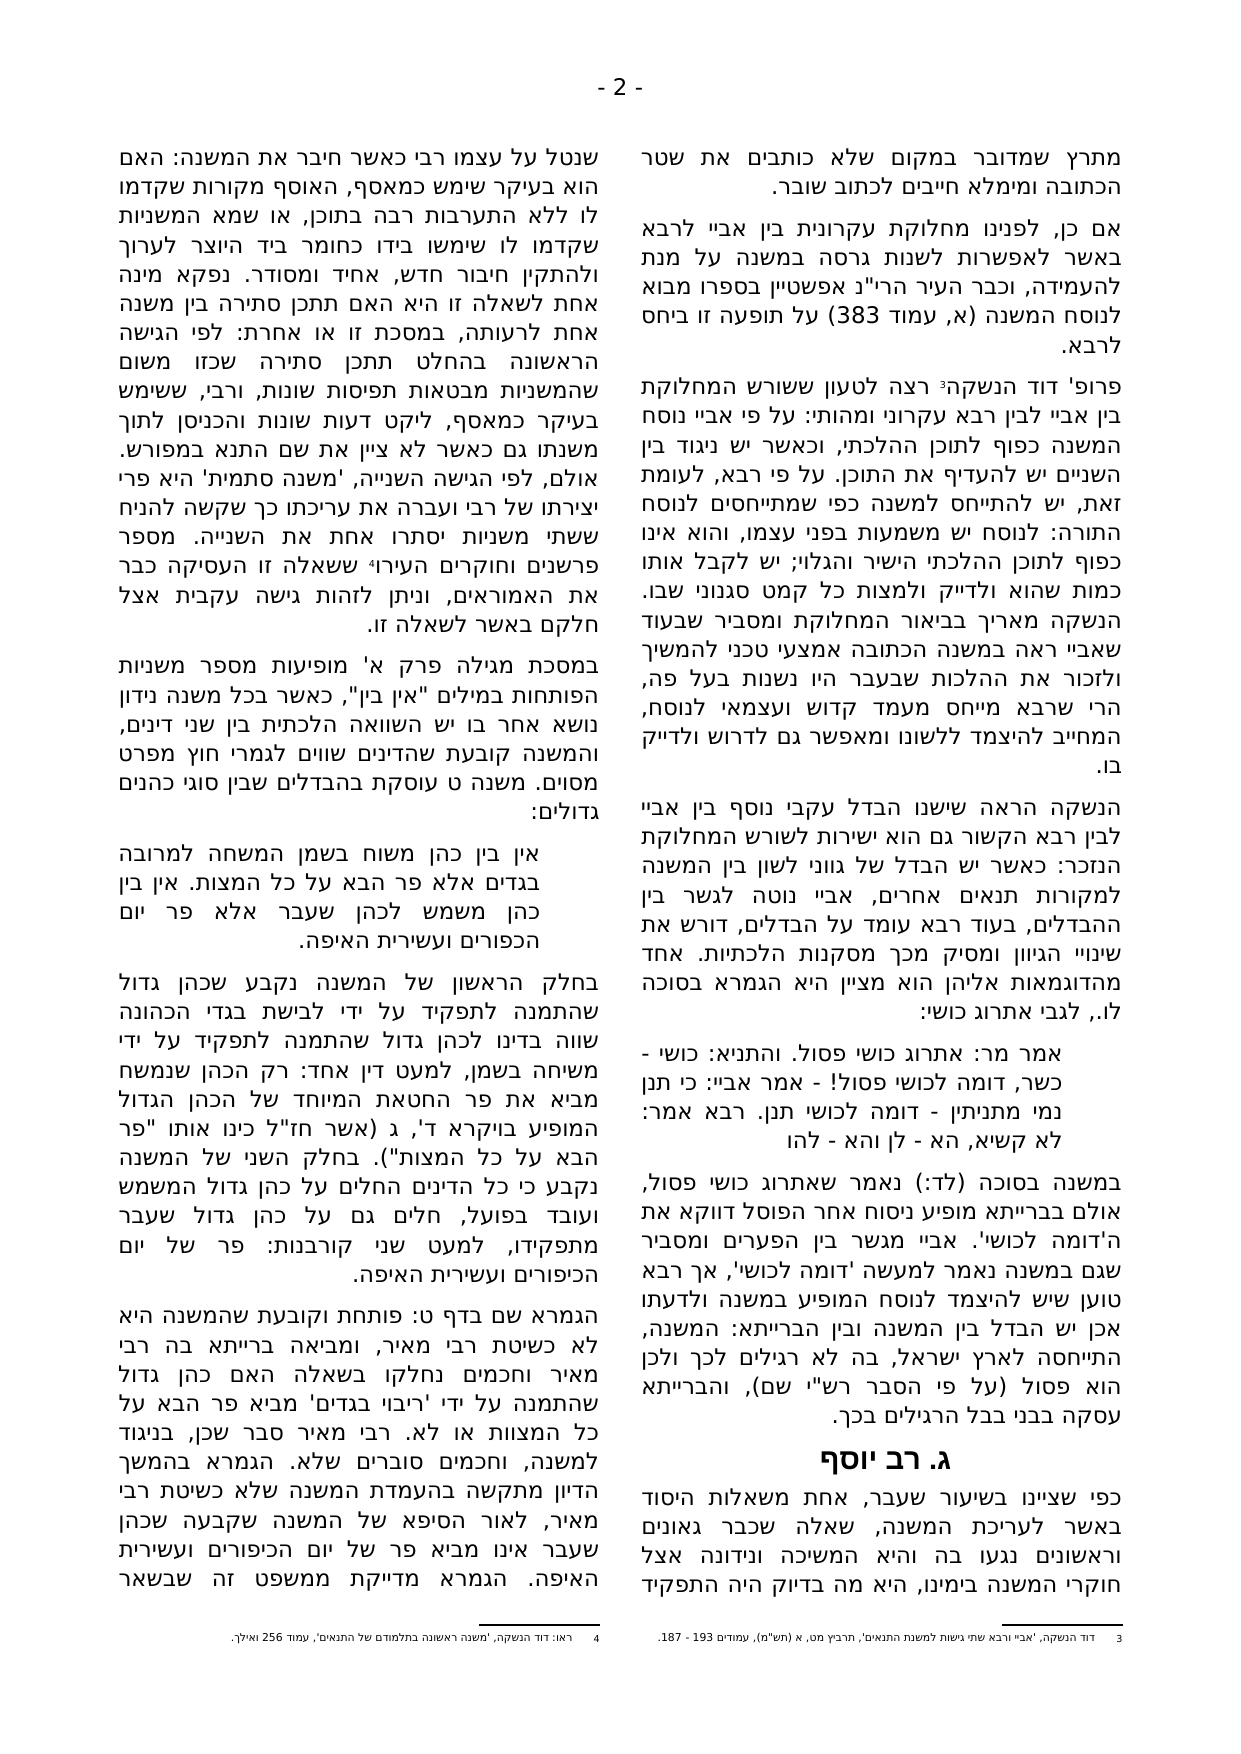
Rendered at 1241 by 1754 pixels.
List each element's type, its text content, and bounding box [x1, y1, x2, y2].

text אמר מר: אתרוג כושי פסול. והתניא: כושי - כשר, דומה לכושי פסול! - אמר אביי: כי תנן נמי מתניתין - דומה לכושי תנן. רבא אמר: לא קשיא, הא - לן והא - להו [641, 1038, 1063, 1155]
text ג. רב יוסף [641, 1442, 1122, 1476]
text אין בין כהן משוח בשמן המשחה למרובה בגדים אלא פר הבא על כל המצות. אין בין כהן משמש לכהן שעבר אלא פר יום הכפורים ועשירית האיפה. [118, 838, 540, 955]
text פרופ' דוד הנשקה רצה לטעון ששורש המחלוקת בין אביי לבין רבא עקרוני ומהותי: על פי אביי נוסח המשנה כפוף לתוכן ההלכתי, וכאשר יש ניגוד בין השניים יש להעדיף את התוכן. על פי רבא, לעומת זאת, יש להתייחס למשנה כפי שמתייחסים לנוסח התורה: לנוסח יש משמעות בפני עצמו, והוא אינו כפוף לתוכן ההלכתי הישיר והגלוי; יש לקבל אותו כמות שהוא ולדייק ולמצות כל קמט סגנוני שבו. הנשקה מאריך בביאור המחלוקת ומסביר שבעוד שאביי ראה במשנה הכתובה אמצעי טכני להמשיך ולזכור את ההלכות שבעבר היו נשנות בעל פה, הרי שרבא מייחס מעמד קדוש ועצמאי לנוסח, המחייב להיצמד ללשונו ומאפשר גם לדרוש ולדייק בו. [641, 371, 1122, 780]
text כפי שציינו בשיעור שעבר, אחת משאלות היסוד באשר לעריכת המשנה, שאלה שכבר גאונים וראשונים נגעו בה והיא המשיכה ונידונה אצל חוקרי המשנה בימינו, היא מה בדיוק היה התפקיד שנטל על עצמו רבי כאשר חיבר את המשנה: האם הוא בעיקר שימש כמאסף, האוסף מקורות שקדמו לו ללא התערבות רבה בתוכן, או שמא המשניות שקדמו לו שימשו בידו כחומר ביד היוצר לערוך ולהתקין חיבור חדש, אחיד ומסודר. נפקא מינה אחת לשאלה זו היא האם תתכן סתירה בין משנה אחת לרעותה, במסכת זו או אחרת: לפי הגישה הראשונה בהחלט תתכן סתירה שכזו משום שהמשניות מבטאות תפיסות שונות, ורבי, ששימש בעיקר כמאסף, ליקט דעות שונות והכניסן לתוך משנתו גם כאשר לא ציין את שם התנא במפורש. אולם, לפי הגישה השנייה, 'משנה סתמית' היא פרי יצירתו של רבי ועברה את עריכתו כך שקשה להניח ששתי משניות יסתרו אחת את השנייה. מספר פרשנים וחוקרים העירו ששאלה זו העסיקה כבר את האמוראים, וניתן לזהות גישה עקבית אצל חלקם באשר לשאלה זו. [118, 142, 599, 638]
text במשנה בסוכה (לד:) נאמר שאתרוג כושי פסול, אולם בברייתא מופיע ניסוח אחר הפוסל דווקא את ה'דומה לכושי'. אביי מגשר בין הפערים ומסביר שגם במשנה נאמר למעשה 'דומה לכושי', אך רבא טוען שיש להיצמד לנוסח המופיע במשנה ולדעתו אכן יש הבדל בין המשנה ובין הברייתא: המשנה, התייחסה לארץ ישראל, בה לא רגילים לכך ולכן הוא פסול (על פי הסבר רש"י שם), והברייתא עסקה בבני בבל הרגילים בכך. [641, 1167, 1122, 1430]
text הנשקה הראה שישנו הבדל עקבי נוסף בין אביי לבין רבא הקשור גם הוא ישירות לשורש המחלוקת הנזכר: כאשר יש הבדל של גווני לשון בין המשנה למקורות תנאים אחרים, אביי נוטה לגשר בין ההבדלים, בעוד רבא עומד על הבדלים, דורש את שינויי הגיוון ומסיק מכך מסקנות הלכתיות. אחד מהדוגמאות אליהן הוא מציין היא הגמרא בסוכה לו., לגבי אתרוג כושי: [641, 792, 1122, 1026]
text במסכת מגילה פרק א' מופיעות מספר משניות הפותחות במילים "אין בין", כאשר בכל משנה נידון נושא אחר בו יש השוואה הלכתית בין שני דינים, והמשנה קובעת שהדינים שווים לגמרי חוץ מפרט מסוים. משנה ט עוסקת בהבדלים שבין סוגי כהנים גדולים: [118, 651, 599, 826]
text בחלק הראשון של המשנה נקבע שכהן גדול שהתמנה לתפקיד על ידי לבישת בגדי הכהונה שווה בדינו לכהן גדול שהתמנה לתפקיד על ידי משיחה בשמן, למעט דין אחד: רק הכהן שנמשח מביא את פר החטאת המיוחד של הכהן הגדול המופיע בויקרא ד', ג (אשר חז"ל כינו אותו "פר הבא על כל המצות"). בחלק השני של המשנה נקבע כי כל הדינים החלים על כהן גדול המשמש ועובד בפועל, חלים גם על כהן גדול שעבר מתפקידו, למעט שני קורבנות: פר של יום הכיפורים ועשירית האיפה. [118, 967, 599, 1288]
text אם כן, לפנינו מחלוקת עקרונית בין אביי לרבא באשר לאפשרות לשנות גרסה במשנה על מנת להעמידה, וכבר העיר הרי"נ אפשטיין בספרו מבוא לנוסח המשנה (א, עמוד 383) על תופעה זו ביחס לרבא. [641, 213, 1122, 359]
text כפי שציינו בשיעור שעבר, אחת משאלות היסוד באשר לעריכת המשנה, שאלה שכבר גאונים וראשונים נגעו בה והיא המשיכה ונידונה אצל חוקרי המשנה בימינו, היא מה בדיוק היה התפקיד שנטל על עצמו רבי כאשר חיבר את המשנה: האם הוא בעיקר שימש כמאסף, האוסף מקורות שקדמו לו ללא התערבות רבה בתוכן, או שמא המשניות שקדמו לו שימשו בידו כחומר ביד היוצר לערוך ולהתקין חיבור חדש, אחיד ומסודר. נפקא מינה אחת לשאלה זו היא האם תתכן סתירה בין משנה אחת לרעותה, במסכת זו או אחרת: לפי הגישה הראשונה בהחלט תתכן סתירה שכזו משום שהמשניות מבטאות תפיסות שונות, ורבי, ששימש בעיקר כמאסף, ליקט דעות שונות והכניסן לתוך משנתו גם כאשר לא ציין את שם התנא במפורש. אולם, לפי הגישה השנייה, 'משנה סתמית' היא פרי יצירתו של רבי ועברה את עריכתו כך שקשה להניח ששתי משניות יסתרו אחת את השנייה. מספר פרשנים וחוקרים העירו ששאלה זו העסיקה כבר את האמוראים, וניתן לזהות גישה עקבית אצל חלקם באשר לשאלה זו. [641, 1482, 1122, 1599]
